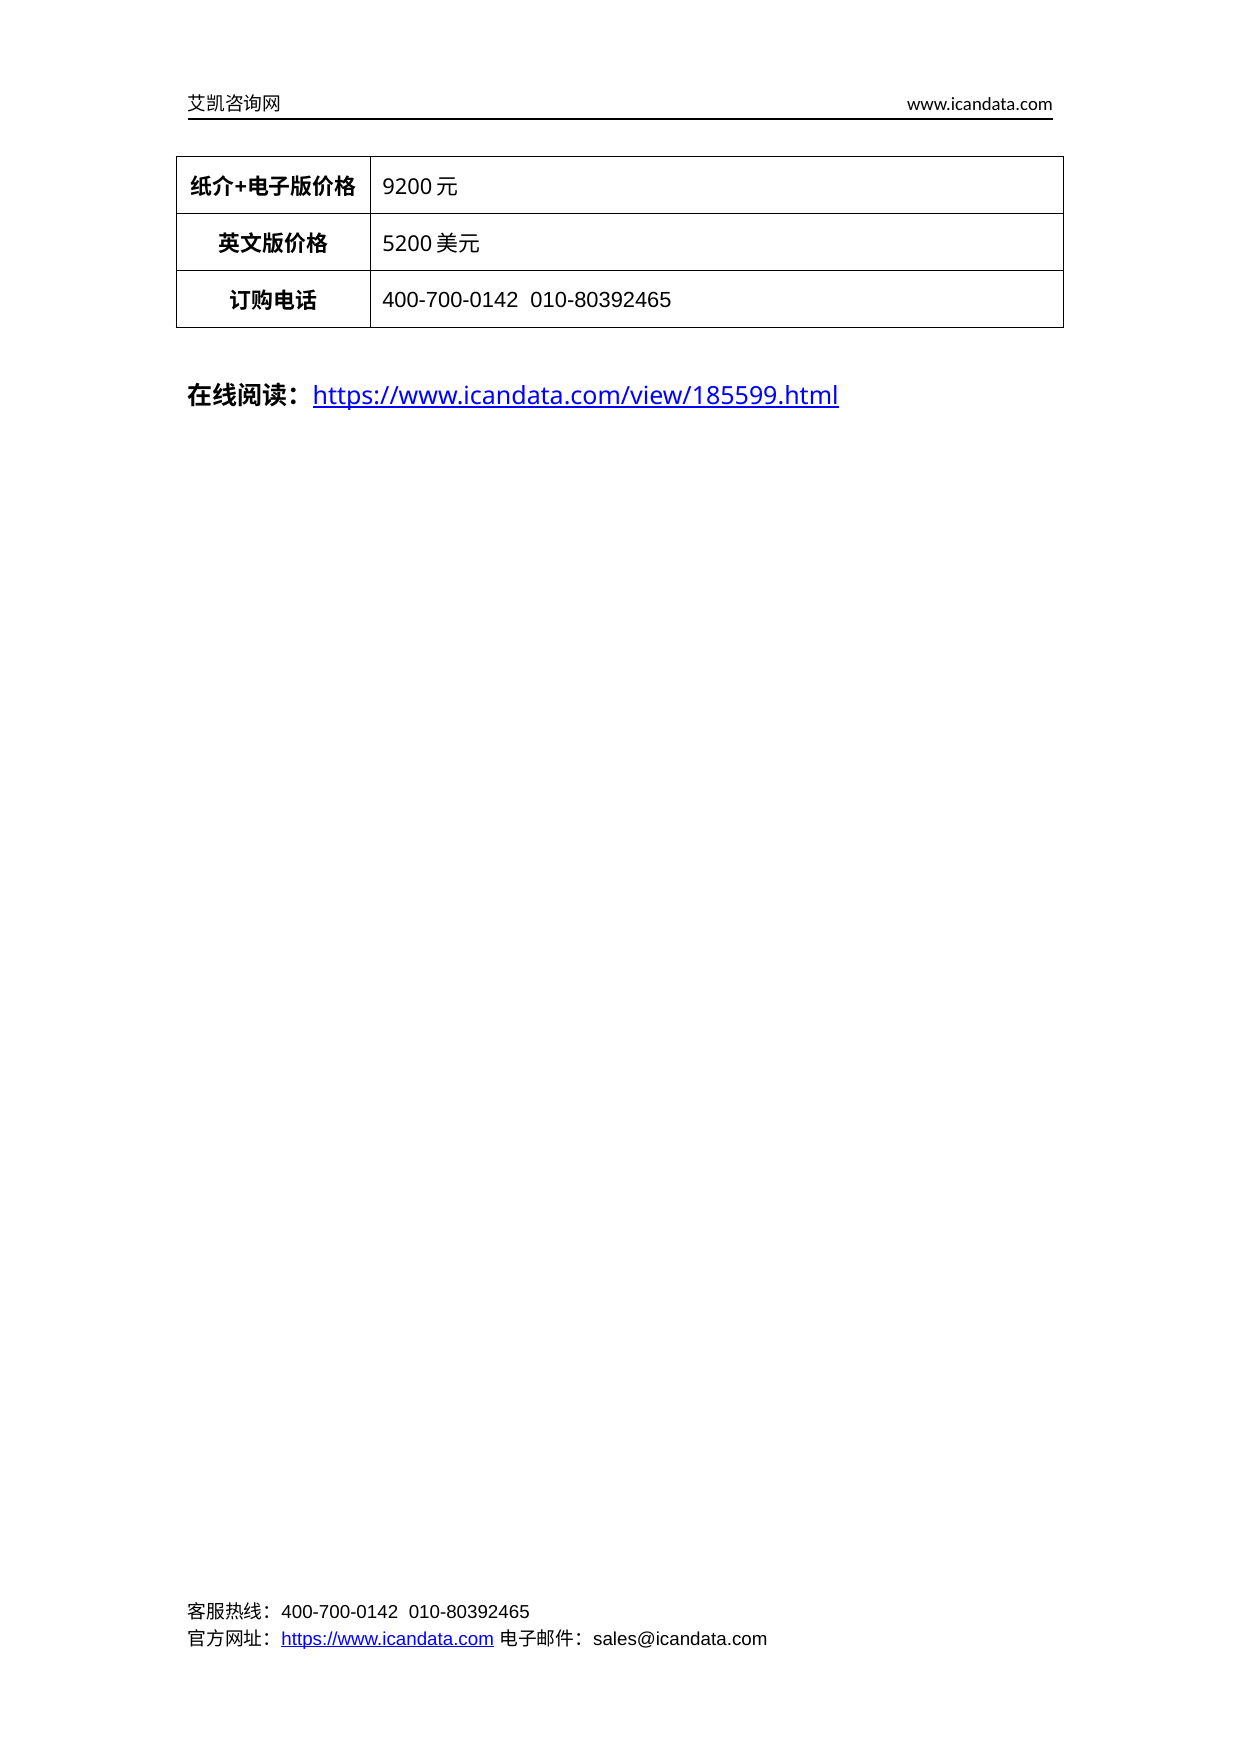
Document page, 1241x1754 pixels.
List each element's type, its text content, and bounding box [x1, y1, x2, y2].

table_cell 订购电话 [177, 271, 370, 327]
table_cell 9200元 [371, 157, 1063, 213]
table_cell 英文版价格 [177, 214, 370, 270]
table_cell 400-700-0142 010-80392465 [371, 271, 1063, 327]
table_cell 5200美元 [371, 214, 1063, 270]
table_cell 纸介+电子版价格 [177, 157, 370, 213]
text 在线阅读：https://www.icandata.com/view/185599.html [187, 361, 1053, 426]
